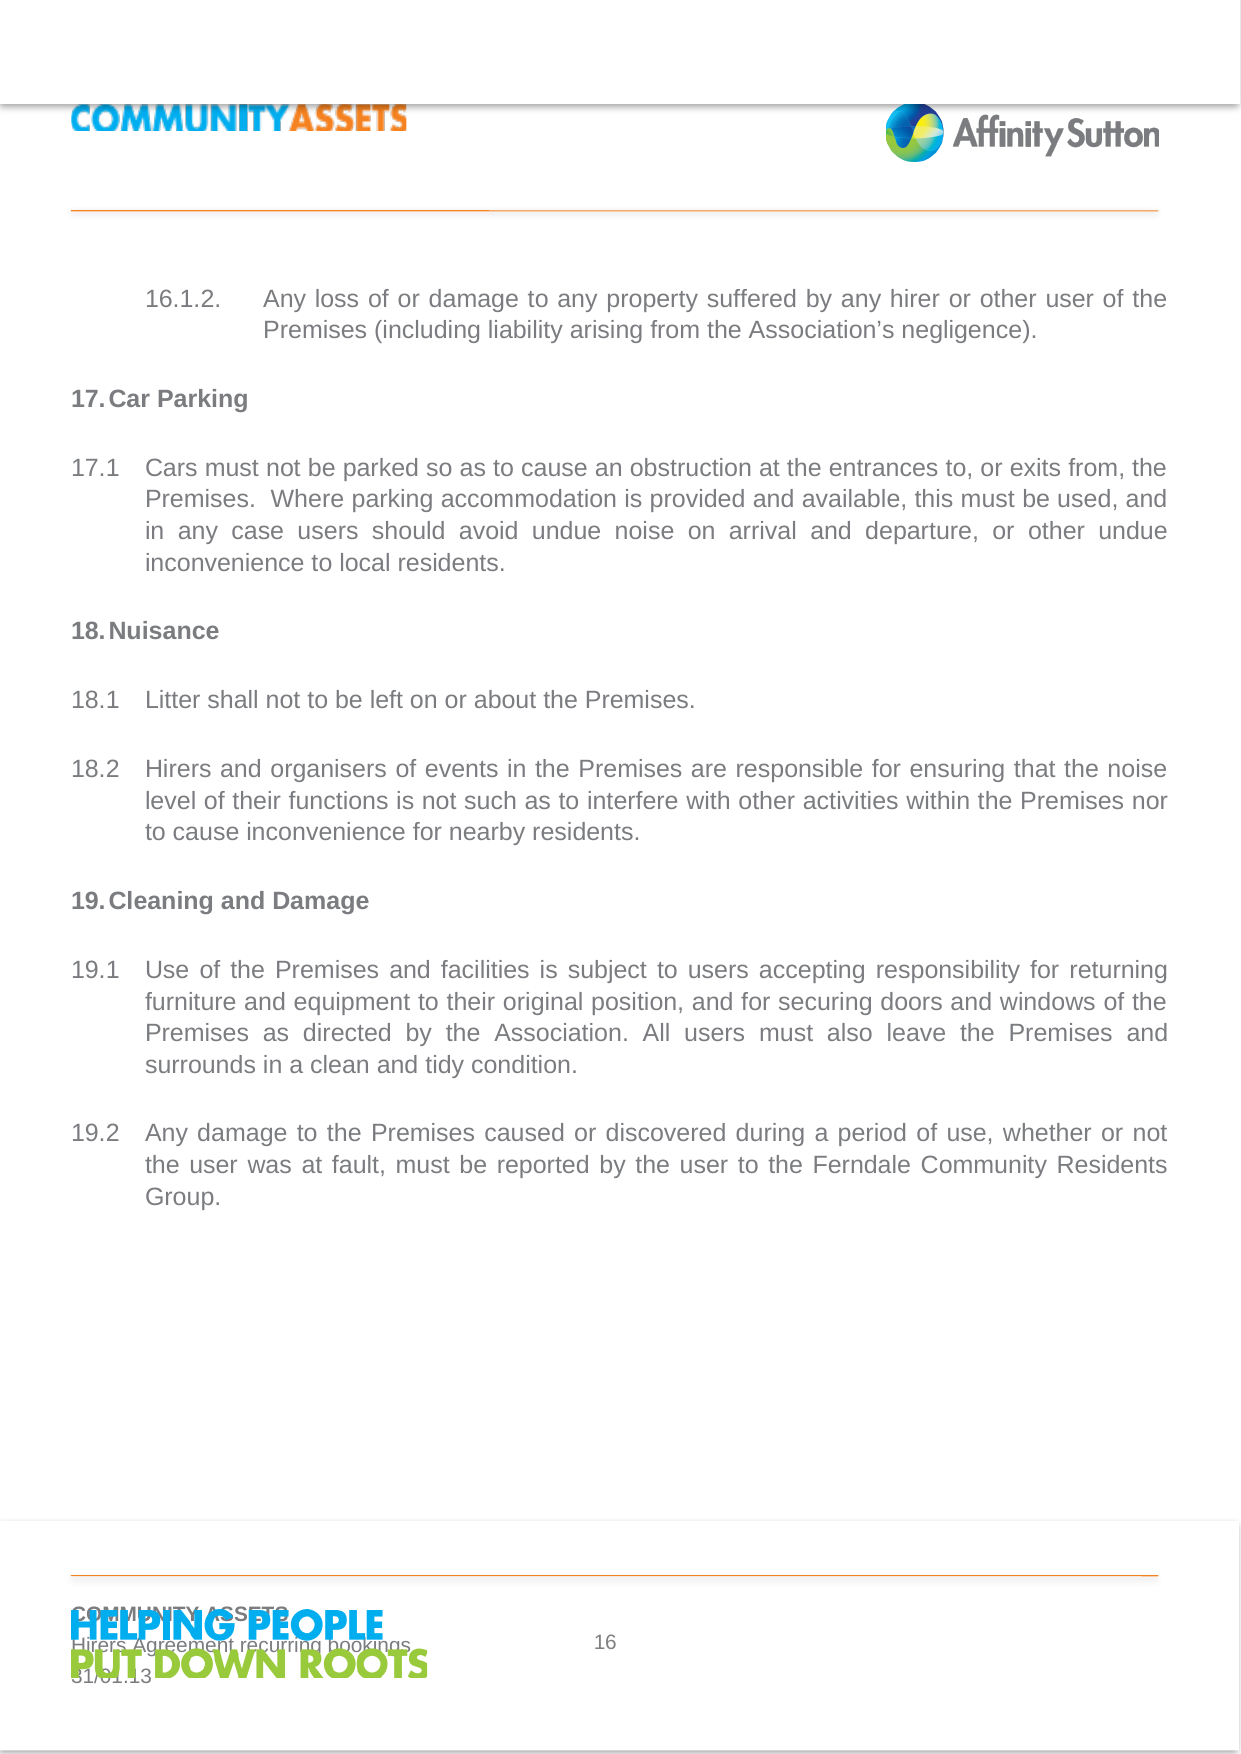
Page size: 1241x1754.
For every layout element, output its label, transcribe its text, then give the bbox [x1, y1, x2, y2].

list Car Parking [71, 384, 1169, 413]
list Any damage to the Premises caused or discovered during a period of use, whether or not the user was at fault, must be reported by the user to the Ferndale Community Residents Group. [71, 1118, 1169, 1210]
list Cars must not be parked so as to cause an obstruction at the entrances to, or exits from, the Premises. Where parking accommodation is provided and available, this must be used, and in any case users should avoid undue noise on arrival and departure, or other undue inconvenience to local residents. [71, 453, 1169, 576]
list Hirers and organisers of events in the Premises are responsible for ensuring that the noise level of their functions is not such as to interfere with other activities within the Premises nor to cause inconvenience for nearby residents. [71, 754, 1169, 846]
list Any loss of or damage to any property suffered by any hirer or other user of the Premises (including liability arising from the Association’s negligence). [145, 283, 1169, 344]
list Nuisance [71, 616, 1169, 645]
list Cleaning and Damage [71, 886, 1169, 915]
list Use of the Premises and facilities is subject to users accepting responsibility for returning furniture and equipment to their original position, and for securing doors and windows of the Premises as directed by the Association. All users must also leave the Premises and surrounds in a clean and tidy condition. [71, 955, 1169, 1078]
list Litter shall not to be left on or about the Premises. [71, 685, 1169, 714]
